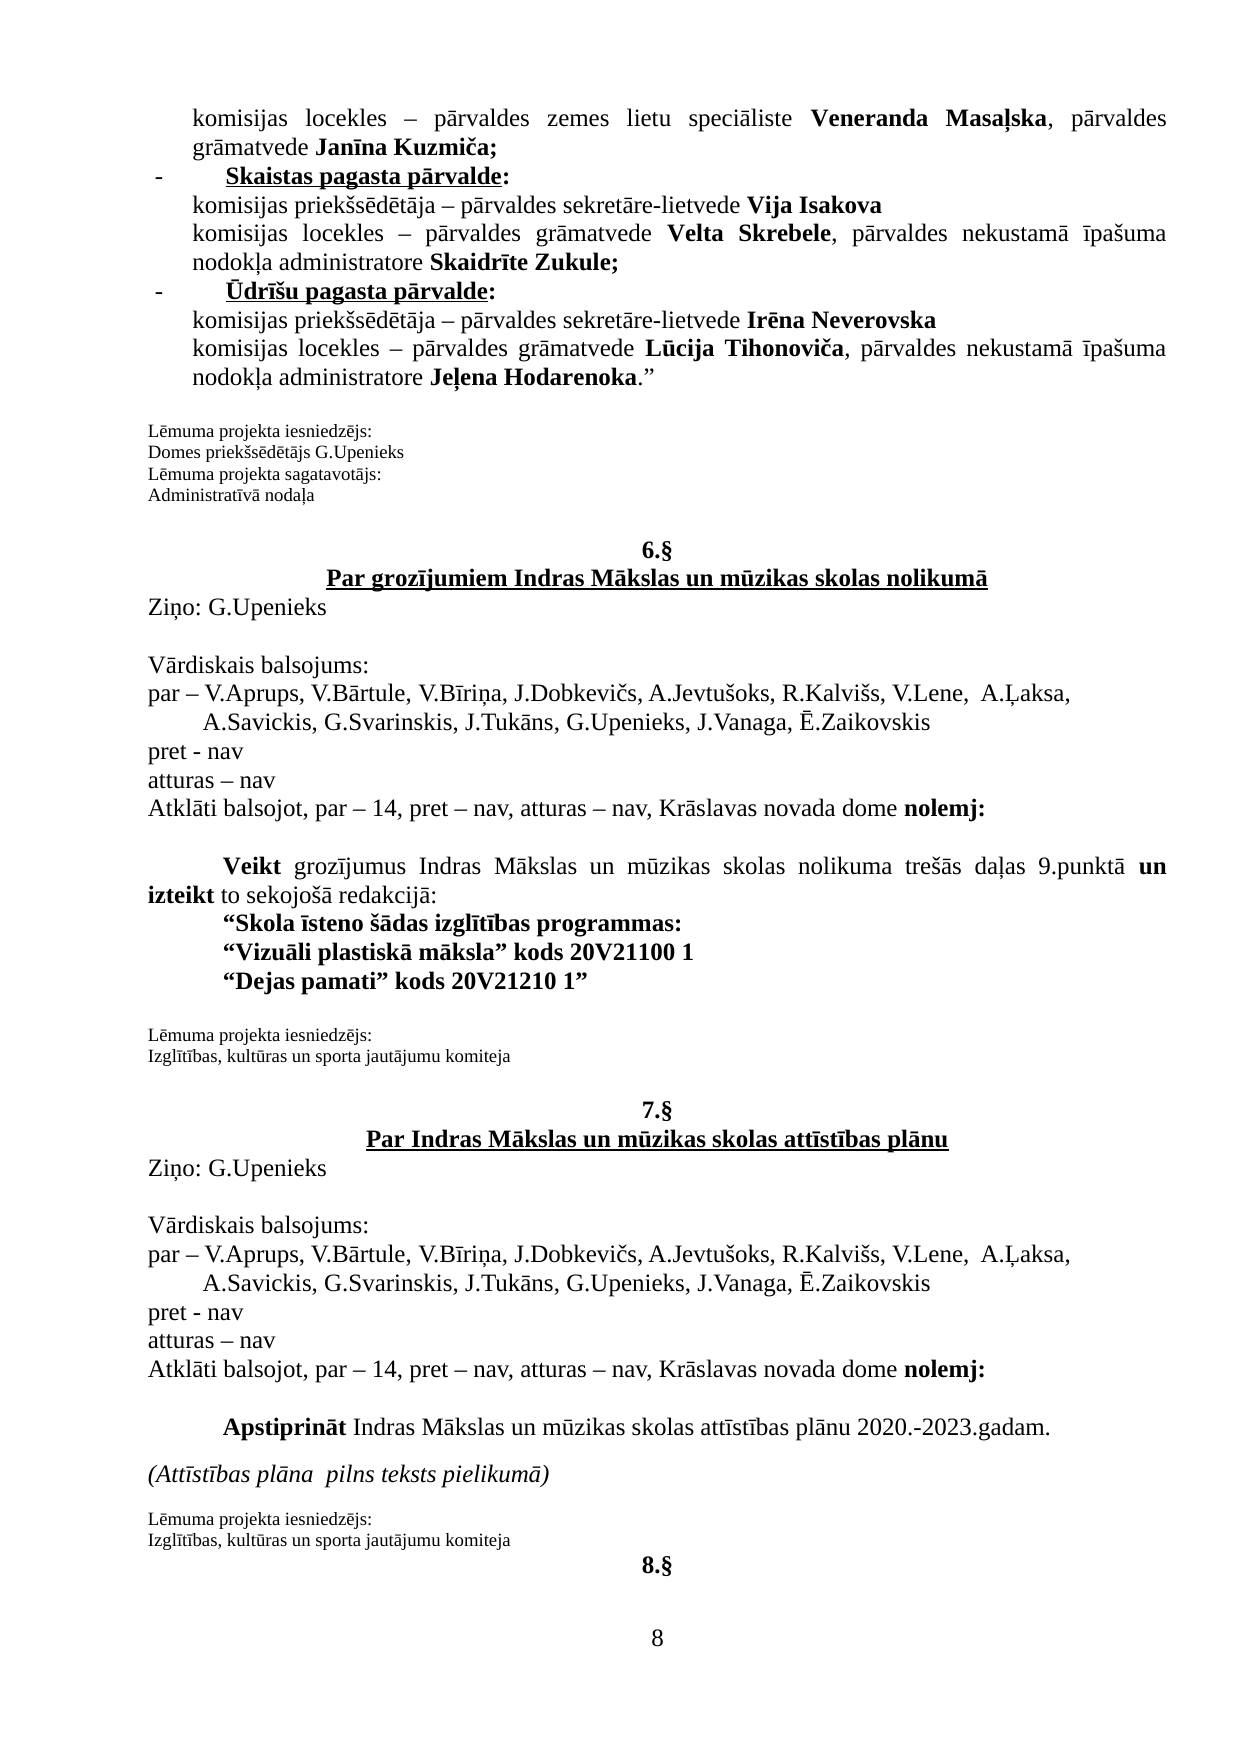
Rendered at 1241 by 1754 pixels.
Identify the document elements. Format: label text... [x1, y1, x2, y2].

text Atklāti balsojot, par – 14, pret – nav, atturas – nav, Krāslavas novada dome nolemj: [148, 793, 1167, 822]
list komisijas priekšsēdētāja – pārvaldes sekretāre-lietvede Irēna Neverovska [192, 305, 1167, 333]
text Lēmuma projekta iesniedzējs: [148, 1507, 1167, 1529]
text atturas – nav [148, 765, 1167, 793]
text Veikt grozījumus Indras Mākslas un mūzikas skolas nolikuma trešās daļas 9.punktā un izteikt to sekojošā redakcijā: [148, 851, 1167, 908]
text A.Savickis, G.Svarinskis, J.Tukāns, G.Upenieks, J.Vanaga, Ē.Zaikovskis [148, 1268, 1167, 1297]
text “Dejas pamati” kods 20V21210 1” [223, 966, 1167, 995]
text 8.§ [148, 1551, 1167, 1579]
list komisijas locekles – pārvaldes grāmatvede Lūcija Tihonoviča, pārvaldes nekustamā īpašuma nodokļa administratore Jeļena Hodarenoka.” [192, 333, 1167, 391]
text par – V.Aprups, V.Bārtule, V.Bīriņa, J.Dobkevičs, A.Jevtušoks, R.Kalvišs, V.Lene, A.Ļaksa, [148, 678, 1167, 707]
list - Skaistas pagasta pārvalde: [154, 161, 1167, 190]
text Par grozījumiem Indras Mākslas un mūzikas skolas nolikumā [148, 563, 1167, 592]
text Atklāti balsojot, par – 14, pret – nav, atturas – nav, Krāslavas novada dome nolemj: [148, 1354, 1167, 1383]
text Izglītības, kultūras un sporta jautājumu komiteja [148, 1045, 1167, 1067]
text Apstiprināt Indras Mākslas un mūzikas skolas attīstības plānu 2020.-2023.gadam. [148, 1412, 1167, 1440]
list komisijas locekles – pārvaldes zemes lietu speciāliste Veneranda Masaļska, pārvaldes grāmatvede Janīna Kuzmiča; [192, 103, 1167, 161]
text Lēmuma projekta sagatavotājs: [148, 463, 1167, 484]
text Domes priekšsēdētājs G.Upenieks [148, 441, 1167, 463]
text A.Savickis, G.Svarinskis, J.Tukāns, G.Upenieks, J.Vanaga, Ē.Zaikovskis [148, 707, 1167, 736]
text Izglītības, kultūras un sporta jautājumu komiteja [148, 1529, 1167, 1551]
text 7.§ [148, 1095, 1167, 1124]
text Vārdiskais balsojums: [148, 650, 1167, 678]
text Lēmuma projekta iesniedzējs: [148, 1023, 1167, 1045]
text Lēmuma projekta iesniedzējs: [148, 420, 1167, 441]
text “Skola īsteno šādas izglītības programmas: [223, 908, 1167, 937]
text Ziņo: G.Upenieks [148, 1153, 1167, 1182]
text Par Indras Mākslas un mūzikas skolas attīstības plānu [148, 1124, 1167, 1153]
text atturas – nav [148, 1325, 1167, 1354]
text par – V.Aprups, V.Bārtule, V.Bīriņa, J.Dobkevičs, A.Jevtušoks, R.Kalvišs, V.Lene, A.Ļaksa, [148, 1239, 1167, 1268]
text pret - nav [148, 1297, 1167, 1325]
text Ziņo: G.Upenieks [148, 592, 1167, 621]
text 6.§ [148, 535, 1167, 563]
text (Attīstības plāna pilns teksts pielikumā) [148, 1459, 1167, 1488]
text “Vizuāli plastiskā māksla” kods 20V21100 1 [223, 937, 1167, 966]
text Administratīvā nodaļa [148, 484, 1167, 506]
text Vārdiskais balsojums: [148, 1210, 1167, 1239]
text pret - nav [148, 736, 1167, 765]
list komisijas priekšsēdētāja – pārvaldes sekretāre-lietvede Vija Isakova [192, 190, 1167, 218]
list - Ūdrīšu pagasta pārvalde: [154, 276, 1167, 305]
list komisijas locekles – pārvaldes grāmatvede Velta Skrebele, pārvaldes nekustamā īpašuma nodokļa administratore Skaidrīte Zukule; [192, 218, 1167, 276]
